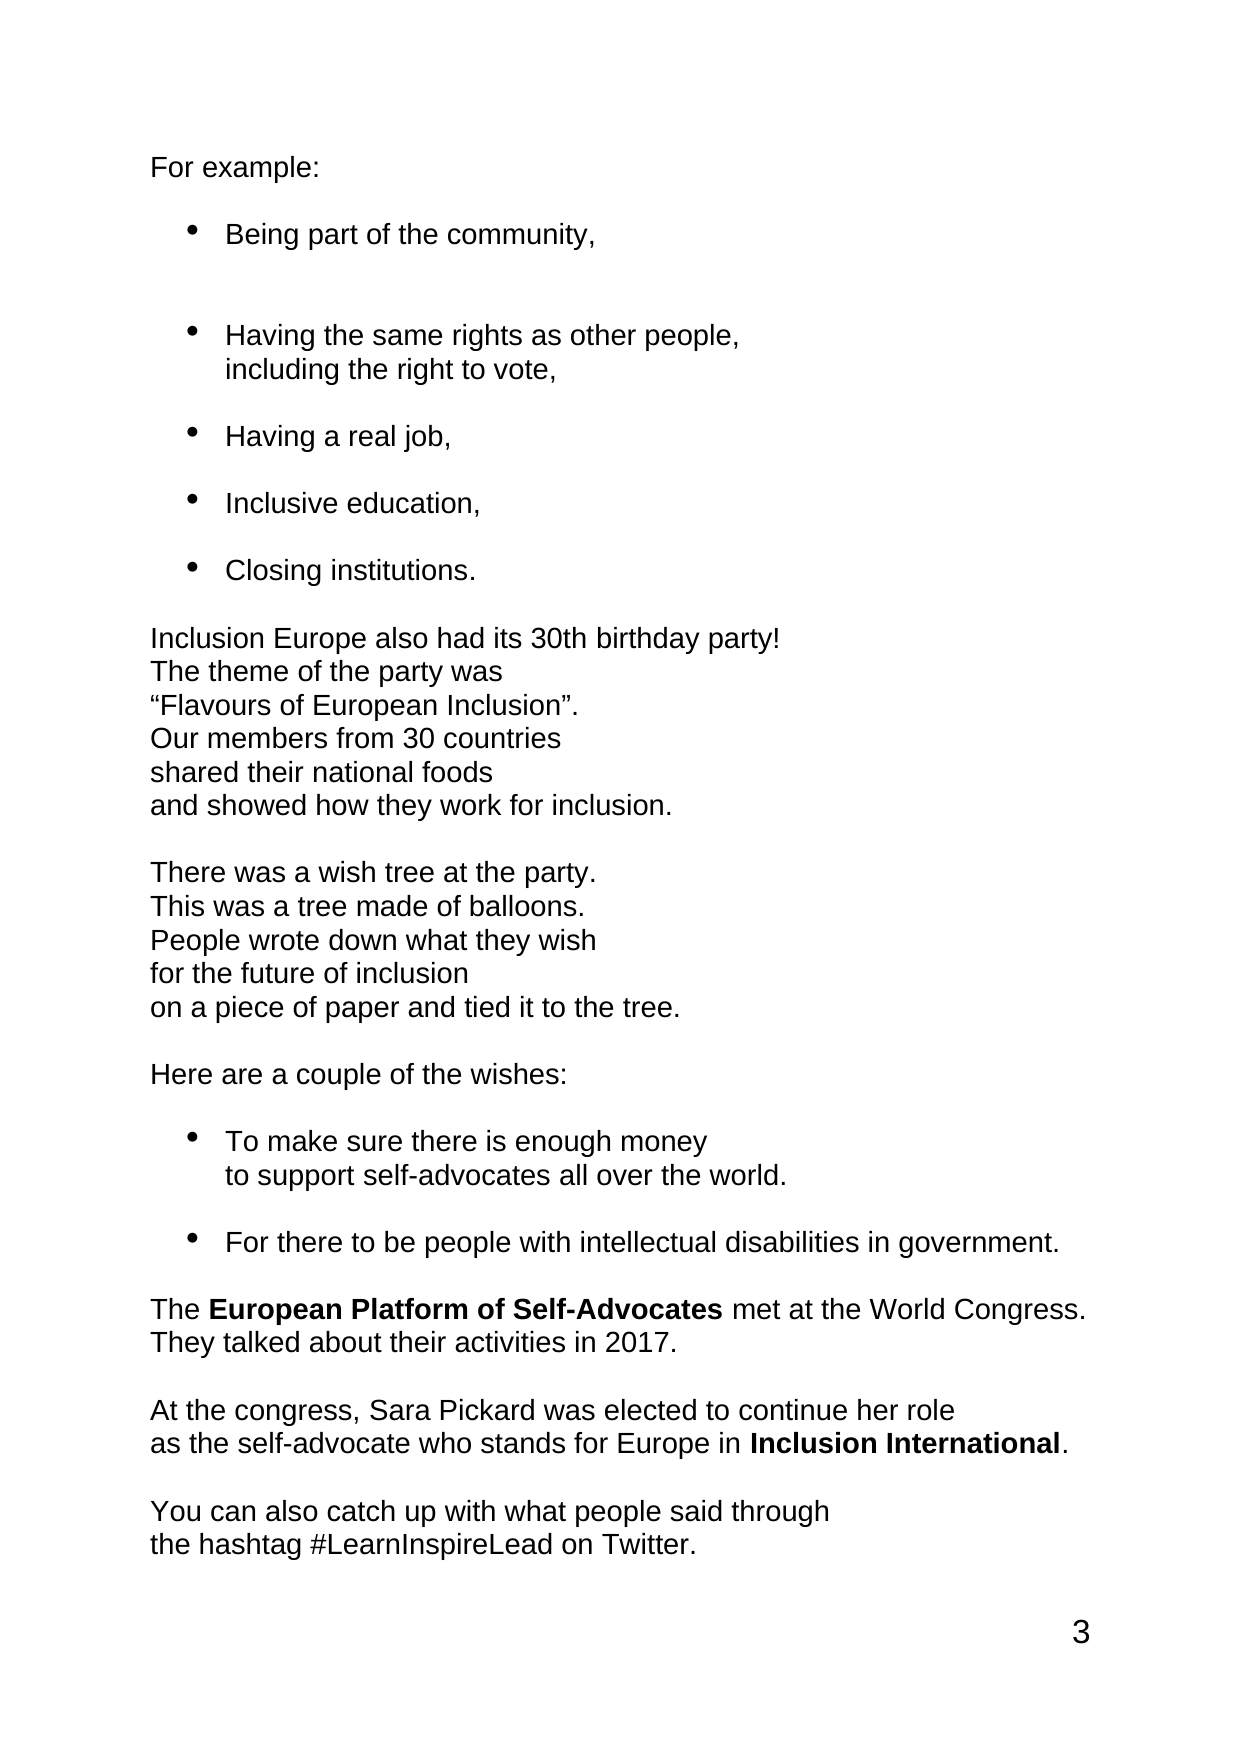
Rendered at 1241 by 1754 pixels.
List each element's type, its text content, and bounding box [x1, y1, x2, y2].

list Inclusive education, [187, 486, 1090, 520]
text including the right to vote, [225, 352, 1090, 385]
list Closing institutions. [187, 553, 1090, 587]
list For there to be people with intellectual disabilities in government. [187, 1224, 1090, 1258]
list To make sure there is enough money to support self-advocates all over the world. [187, 1124, 1090, 1191]
text Inclusion Europe also had its 30th birthday party! The theme of the party was “Flavours of European Inclusion”. Our members from 30 countries shared their national foods and showed how they work for inclusion. [150, 621, 1090, 822]
list Being part of the community, [187, 217, 1090, 251]
text There was a wish tree at the party. This was a tree made of balloons. People wrote down what they wish for the future of inclusion on a piece of paper and tied it to the tree. [150, 855, 1090, 1023]
text The European Platform of Self-Advocates met at the World Congress. They talked about their activities in 2017. [150, 1292, 1090, 1359]
text Here are a couple of the wishes: [150, 1057, 1090, 1090]
list Having a real job, [187, 419, 1090, 452]
text For example: [150, 150, 1090, 183]
list Having the same rights as other people, [187, 318, 1090, 352]
text You can also catch up with what people said through the hashtag #LearnInspireLead on Twitter. [150, 1494, 1090, 1561]
text At the congress, Sara Pickard was elected to continue her role as the self-advocate who stands for Europe in Inclusion International. [150, 1392, 1090, 1494]
